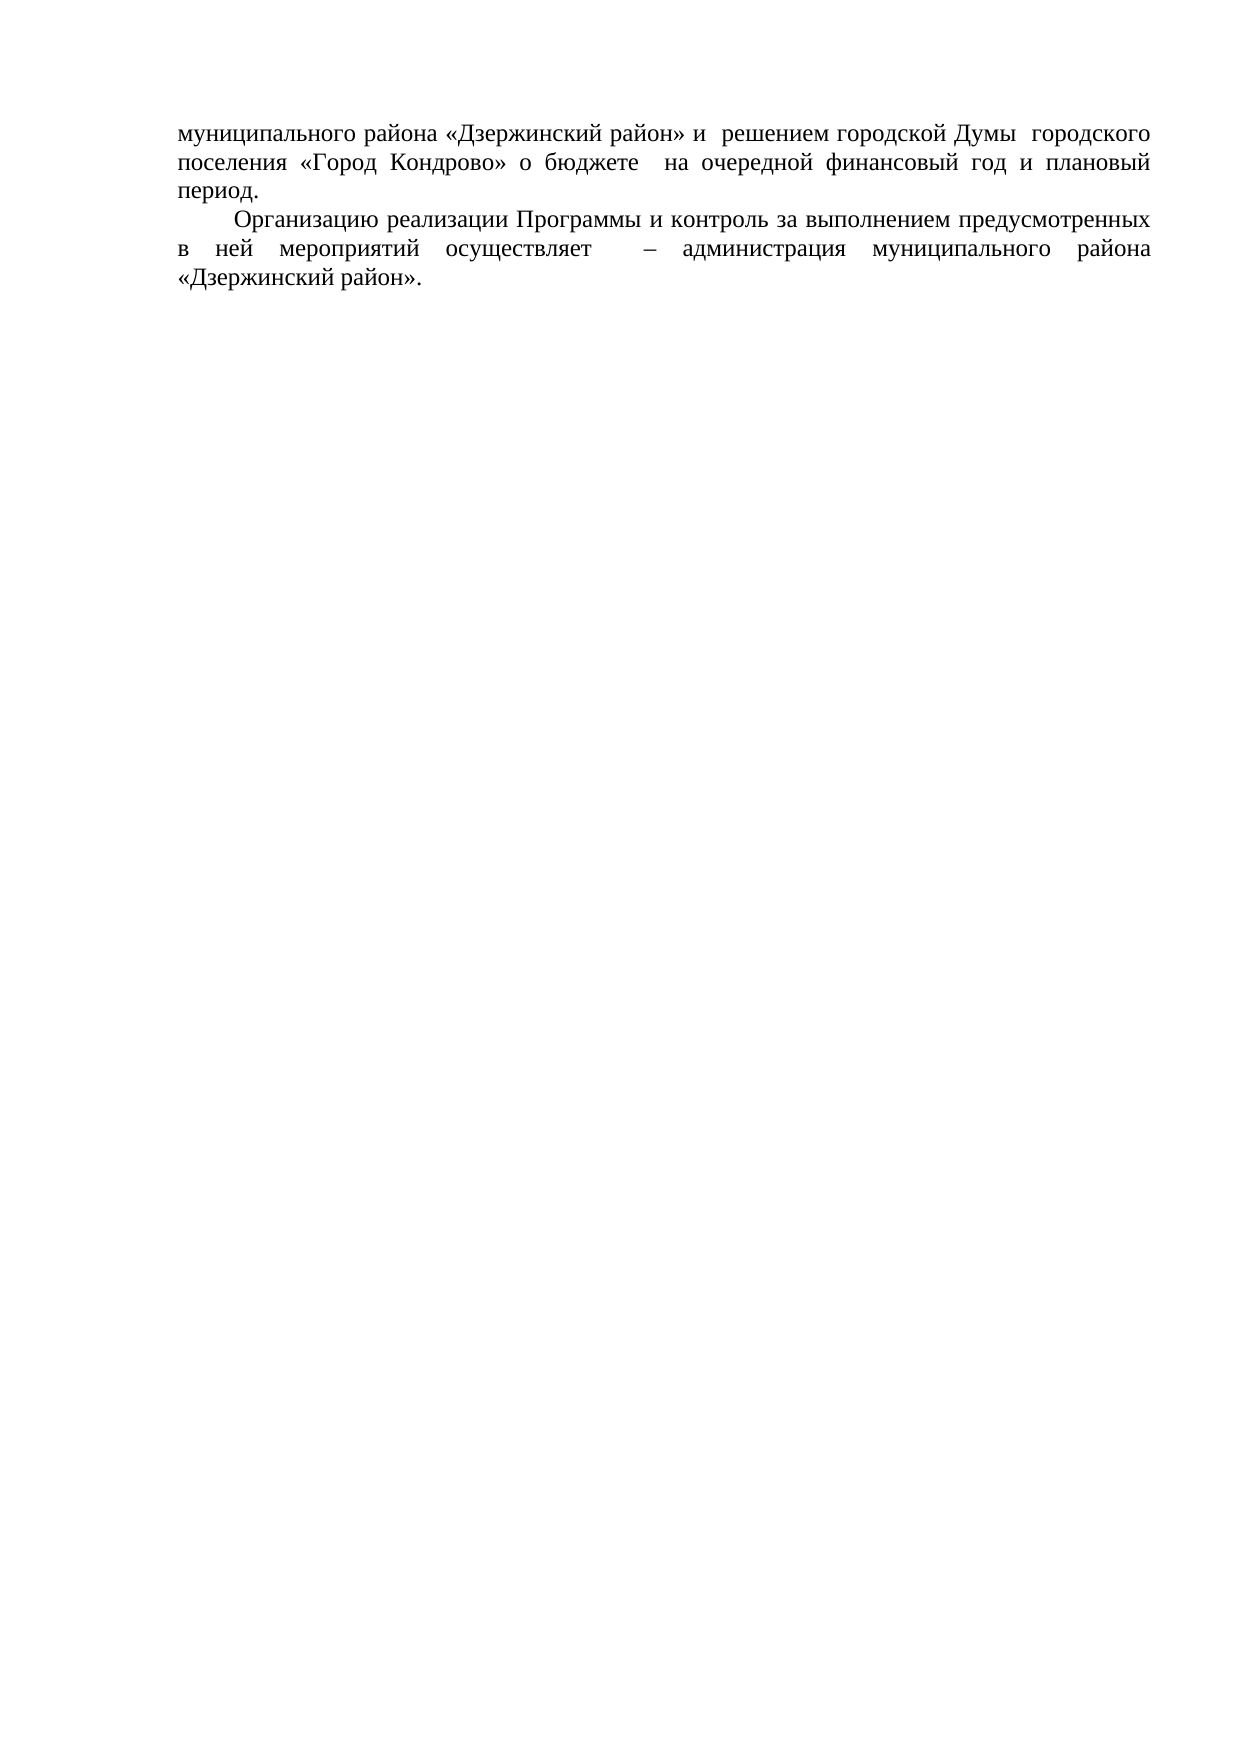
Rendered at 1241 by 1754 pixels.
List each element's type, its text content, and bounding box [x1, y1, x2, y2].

text Организацию реализации Программы и контроль за выполнением предусмотренных в ней мероприятий осуществляет – администрация муниципального района «Дзержинский район». [177, 204, 1152, 291]
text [177, 118, 1152, 204]
